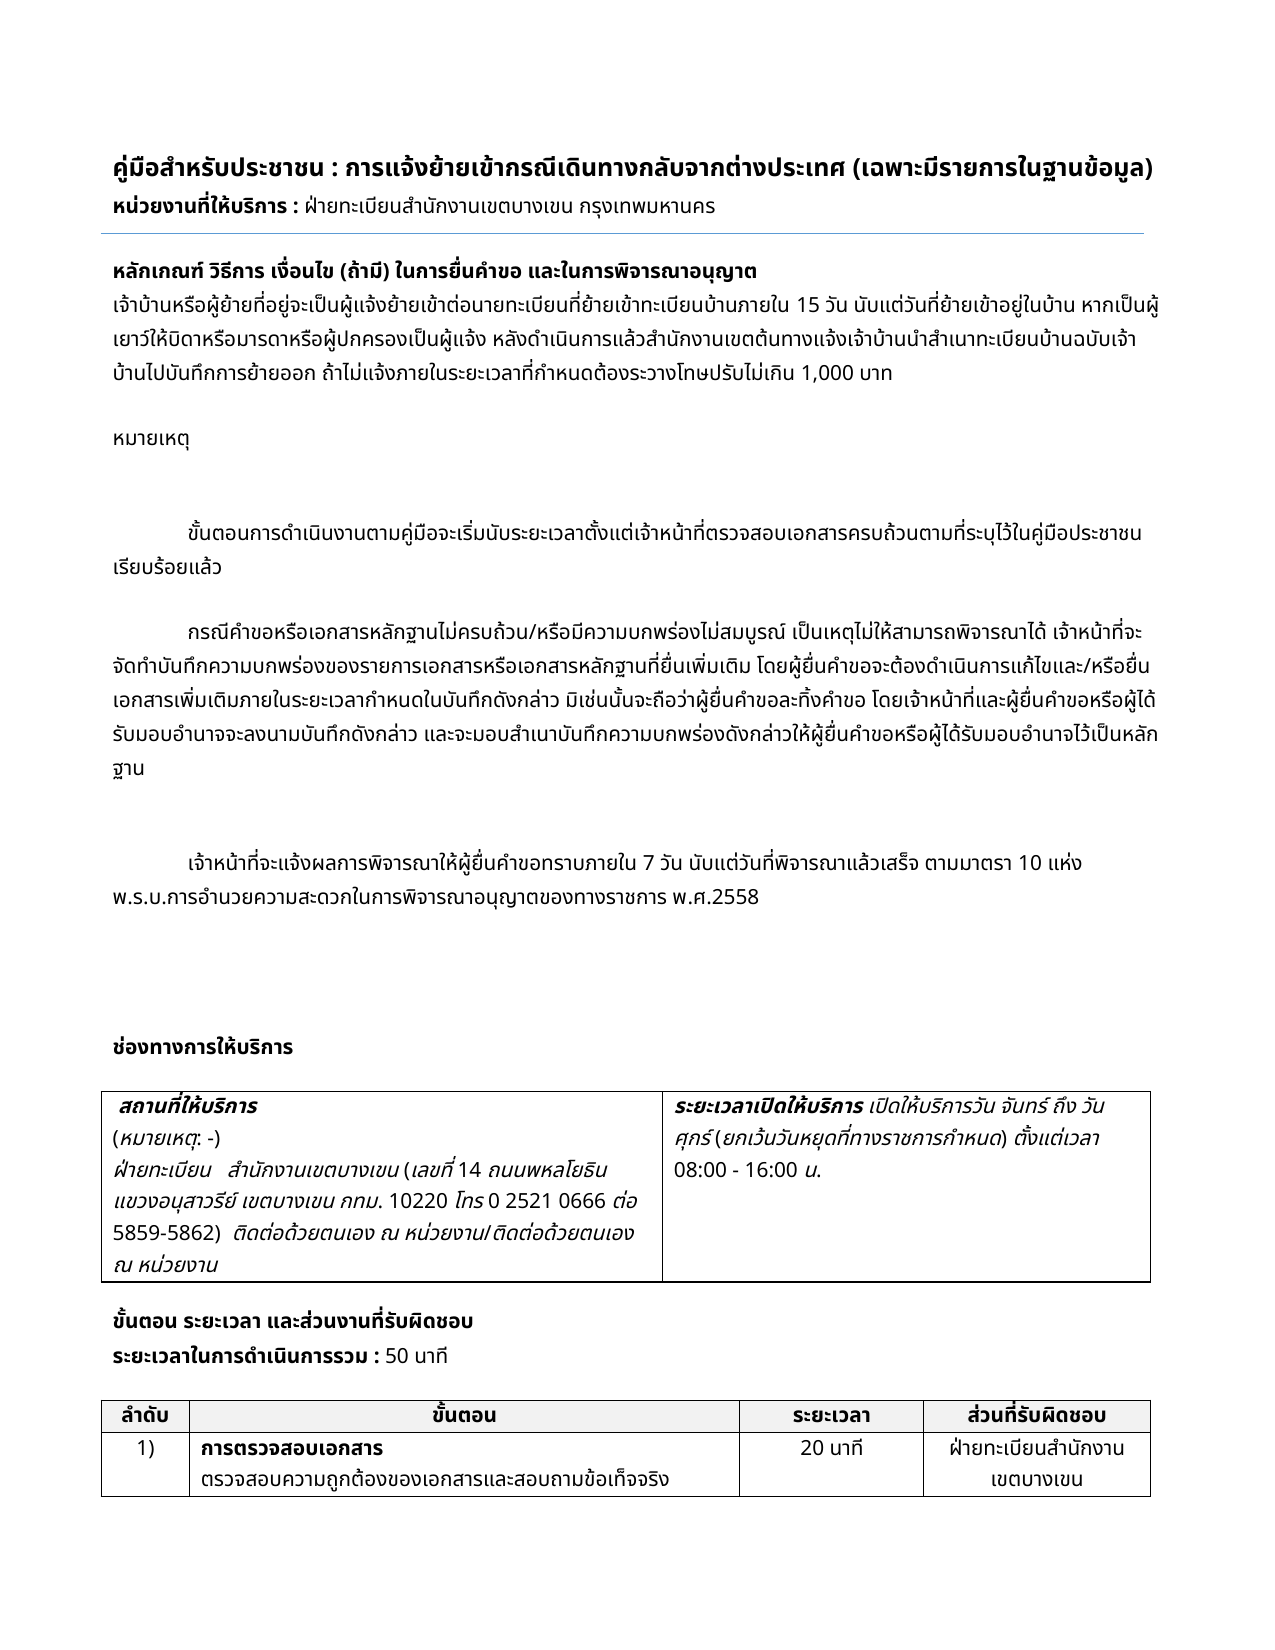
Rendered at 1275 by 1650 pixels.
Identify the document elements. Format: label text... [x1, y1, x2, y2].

table_header ขั้นตอน [190, 1401, 739, 1432]
table_cell ฝ่ายทะเบียนสำนักงานเขตบางเขน [924, 1433, 1150, 1496]
table_header ระยะเวลา [740, 1401, 923, 1432]
table_header ส่วนที่รับผิดชอบ [924, 1401, 1150, 1432]
table_header ลำดับ [102, 1401, 189, 1432]
text ระยะเวลาในการดำเนินการรวม : 50 นาที [112, 1341, 1162, 1372]
table_header สถานที่ให้บริการ (หมายเหตุ: -) ฝ่ายทะเบียน สำนักงานเขตบางเขน (เลขที่ 14 ถนนพหลโยธิน แขวงอนุสาวรีย์ เขตบางเขน กทม. 10220 โทร 0 2521 0666 ต่อ 5859-5862) ติดต่อด้วยตนเอง ณ หน่วยงาน/ติดต่อด้วยตนเอง ณ หน่วยงาน [102, 1092, 662, 1281]
table_header ระยะเวลาเปิดให้บริการ เปิดให้บริการวัน จันทร์ ถึง วันศุกร์ (ยกเว้นวันหยุดที่ทางราชการกำหนด) ตั้งแต่เวลา 08:00 - 16:00 น. [663, 1092, 1150, 1281]
text เจ้าบ้านหรือผู้ย้ายที่อยู่จะเป็นผู้แจ้งย้ายเข้าต่อนายทะเบียนที่ย้ายเข้าทะเบียนบ้านภายใน 15 วัน นับแต่วันที่ย้ายเข้าอยู่ในบ้าน หากเป็นผู้เยาว์ให้บิดาหรือมารดาหรือผู้ปกครองเป็นผู้แจ้ง หลังดำเนินการแล้วสำนักงานเขตต้นทางแจ้งเจ้าบ้านนำสำเนาทะเบียนบ้านฉบับเจ้าบ้านไปบันทึกการย้ายออก ถ้าไม่แจ้งภายในระยะเวลาที่กำหนดต้องระวางโทษปรับไม่เกิน 1,000 บาท หมายเหตุ ขั้นตอนการดำเนินงานตามคู่มือจะเริ่มนับระยะเวลาตั้งแต่เจ้าหน้าที่ตรวจสอบเอกสารครบถ้วนตามที่ระบุไว้ในคู่มือประชาชนเรียบร้อยแล้ว กรณีคำขอหรือเอกสารหลักฐานไม่ครบถ้วน/หรือมีความบกพร่องไม่สมบูรณ์ เป็นเหตุไม่ให้สามารถพิจารณาได้ เจ้าหน้าที่จะจัดทำบันทึกความบกพร่องของรายการเอกสารหรือเอกสารหลักฐานที่ยื่นเพิ่มเติม โดยผู้ยื่นคำขอจะต้องดำเนินการแก้ไขและ/หรือยื่นเอกสารเพิ่มเติมภายในระยะเวลากำหนดในบันทึกดังกล่าว มิเช่นนั้นจะถือว่าผู้ยื่นคำขอละทิ้งคำขอ โดยเจ้าหน้าที่และผู้ยื่นคำขอหรือผู้ได้รับมอบอำนาจจะลงนามบันทึกดังกล่าว และจะมอบสำเนาบันทึกความบกพร่องดังกล่าวให้ผู้ยื่นคำขอหรือผู้ได้รับมอบอำนาจไว้เป็นหลักฐาน เจ้าหน้าที่จะแจ้งผลการพิจารณาให้ผู้ยื่นคำขอทราบภายใน 7 วัน นับแต่วันที่พิจารณาแล้วเสร็จ ตามมาตรา 10 แห่ง พ.ร.บ.การอำนวยความสะดวกในการพิจารณาอนุญาตของทางราชการ พ.ศ.2558 [112, 290, 1162, 1006]
text ขั้นตอน ระยะเวลา และส่วนงานที่รับผิดชอบ [112, 1307, 1162, 1338]
table_cell 20 นาที [740, 1433, 923, 1496]
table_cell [190, 1433, 739, 1496]
text หลักเกณฑ์ วิธีการ เงื่อนไข (ถ้ามี) ในการยื่นคำขอ และในการพิจารณาอนุญาต [112, 256, 1162, 287]
text คู่มือสำหรับประชาชน : การแจ้งย้ายเข้ากรณีเดินทางกลับจากต่างประเทศ (เฉพาะมีรายการในฐานข้อมูล) [112, 150, 1162, 188]
table_cell 1) [102, 1433, 189, 1496]
text ช่องทางการให้บริการ [112, 1032, 1162, 1064]
text หน่วยงานที่ให้บริการ : ฝ่ายทะเบียนสำนักงานเขตบางเขน กรุงเทพมหานคร [112, 191, 1162, 223]
